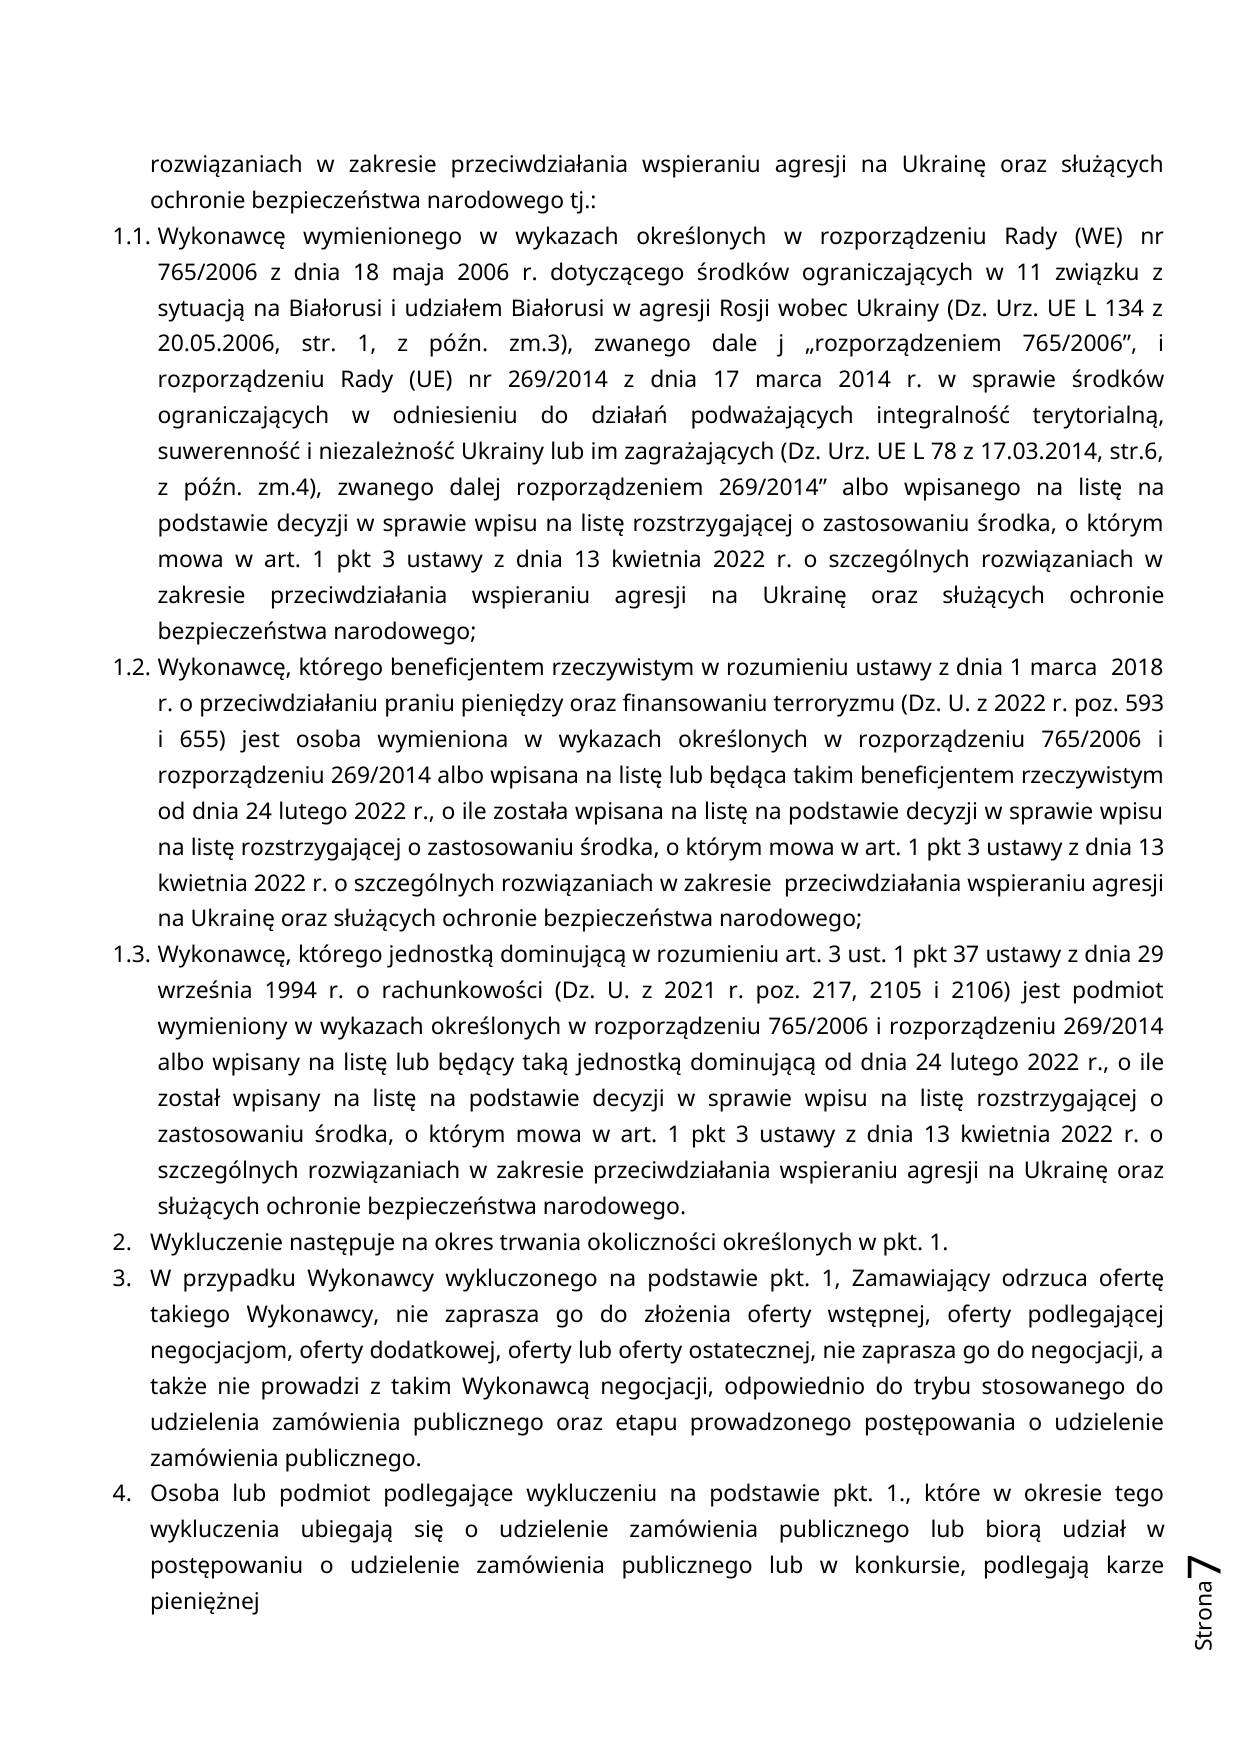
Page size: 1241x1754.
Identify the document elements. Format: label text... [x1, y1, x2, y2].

list Wykonawcę wymienionego w wykazach określonych w rozporządzeniu Rady (WE) nr 765/2006 z dnia 18 maja 2006 r. dotyczącego środków ograniczających w 11 związku z sytuacją na Białorusi i udziałem Białorusi w agresji Rosji wobec Ukrainy (Dz. Urz. UE L 134 z 20.05.2006, str. 1, z późn. zm.3), zwanego dale j „rozporządzeniem 765/2006”, i rozporządzeniu Rady (UE) nr 269/2014 z dnia 17 marca 2014 r. w sprawie środków ograniczających w odniesieniu do działań podważających integralność terytorialną, suwerenność i niezależność Ukrainy lub im zagrażających (Dz. Urz. UE L 78 z 17.03.2014, str.6, z późn. zm.4), zwanego dalej rozporządzeniem 269/2014” albo wpisanego na listę na podstawie decyzji w sprawie wpisu na listę rozstrzygającej o zastosowaniu środka, o którym mowa w art. 1 pkt 3 ustawy z dnia 13 kwietnia 2022 r. o szczególnych rozwiązaniach w zakresie przeciwdziałania wspieraniu agresji na Ukrainę oraz służących ochronie bezpieczeństwa narodowego; [112, 219, 1165, 646]
list Osoba lub podmiot podlegające wykluczeniu na podstawie pkt. 1., które w okresie tego wykluczenia ubiegają się o udzielenie zamówienia publicznego lub biorą udział w postępowaniu o udzielenie zamówienia publicznego lub w konkursie, podlegają karze pieniężnej [112, 1477, 1165, 1616]
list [112, 148, 1165, 215]
list Wykonawcę, którego jednostką dominującą w rozumieniu art. 3 ust. 1 pkt 37 ustawy z dnia 29 września 1994 r. o rachunkowości (Dz. U. z 2021 r. poz. 217, 2105 i 2106) jest podmiot wymieniony w wykazach określonych w rozporządzeniu 765/2006 i rozporządzeniu 269/2014 albo wpisany na listę lub będący taką jednostką dominującą od dnia 24 lutego 2022 r., o ile został wpisany na listę na podstawie decyzji w sprawie wpisu na listę rozstrzygającej o zastosowaniu środka, o którym mowa w art. 1 pkt 3 ustawy z dnia 13 kwietnia 2022 r. o szczególnych rozwiązaniach w zakresie przeciwdziałania wspieraniu agresji na Ukrainę oraz służących ochronie bezpieczeństwa narodowego. [112, 938, 1165, 1221]
list W przypadku Wykonawcy wykluczonego na podstawie pkt. 1, Zamawiający odrzuca ofertę takiego Wykonawcy, nie zaprasza go do złożenia oferty wstępnej, oferty podlegającej negocjacjom, oferty dodatkowej, oferty lub oferty ostatecznej, nie zaprasza go do negocjacji, a także nie prowadzi z takim Wykonawcą negocjacji, odpowiednio do trybu stosowanego do udzielenia zamówienia publicznego oraz etapu prowadzonego postępowania o udzielenie zamówienia publicznego. [112, 1262, 1165, 1473]
list Wykonawcę, którego beneficjentem rzeczywistym w rozumieniu ustawy z dnia 1 marca 2018 r. o przeciwdziałaniu praniu pieniędzy oraz finansowaniu terroryzmu (Dz. U. z 2022 r. poz. 593 i 655) jest osoba wymieniona w wykazach określonych w rozporządzeniu 765/2006 i rozporządzeniu 269/2014 albo wpisana na listę lub będąca takim beneficjentem rzeczywistym od dnia 24 lutego 2022 r., o ile została wpisana na listę na podstawie decyzji w sprawie wpisu na listę rozstrzygającej o zastosowaniu środka, o którym mowa w art. 1 pkt 3 ustawy z dnia 13 kwietnia 2022 r. o szczególnych rozwiązaniach w zakresie przeciwdziałania wspieraniu agresji na Ukrainę oraz służących ochronie bezpieczeństwa narodowego; [112, 651, 1165, 934]
list Wykluczenie następuje na okres trwania okoliczności określonych w pkt. 1. [112, 1226, 1165, 1257]
